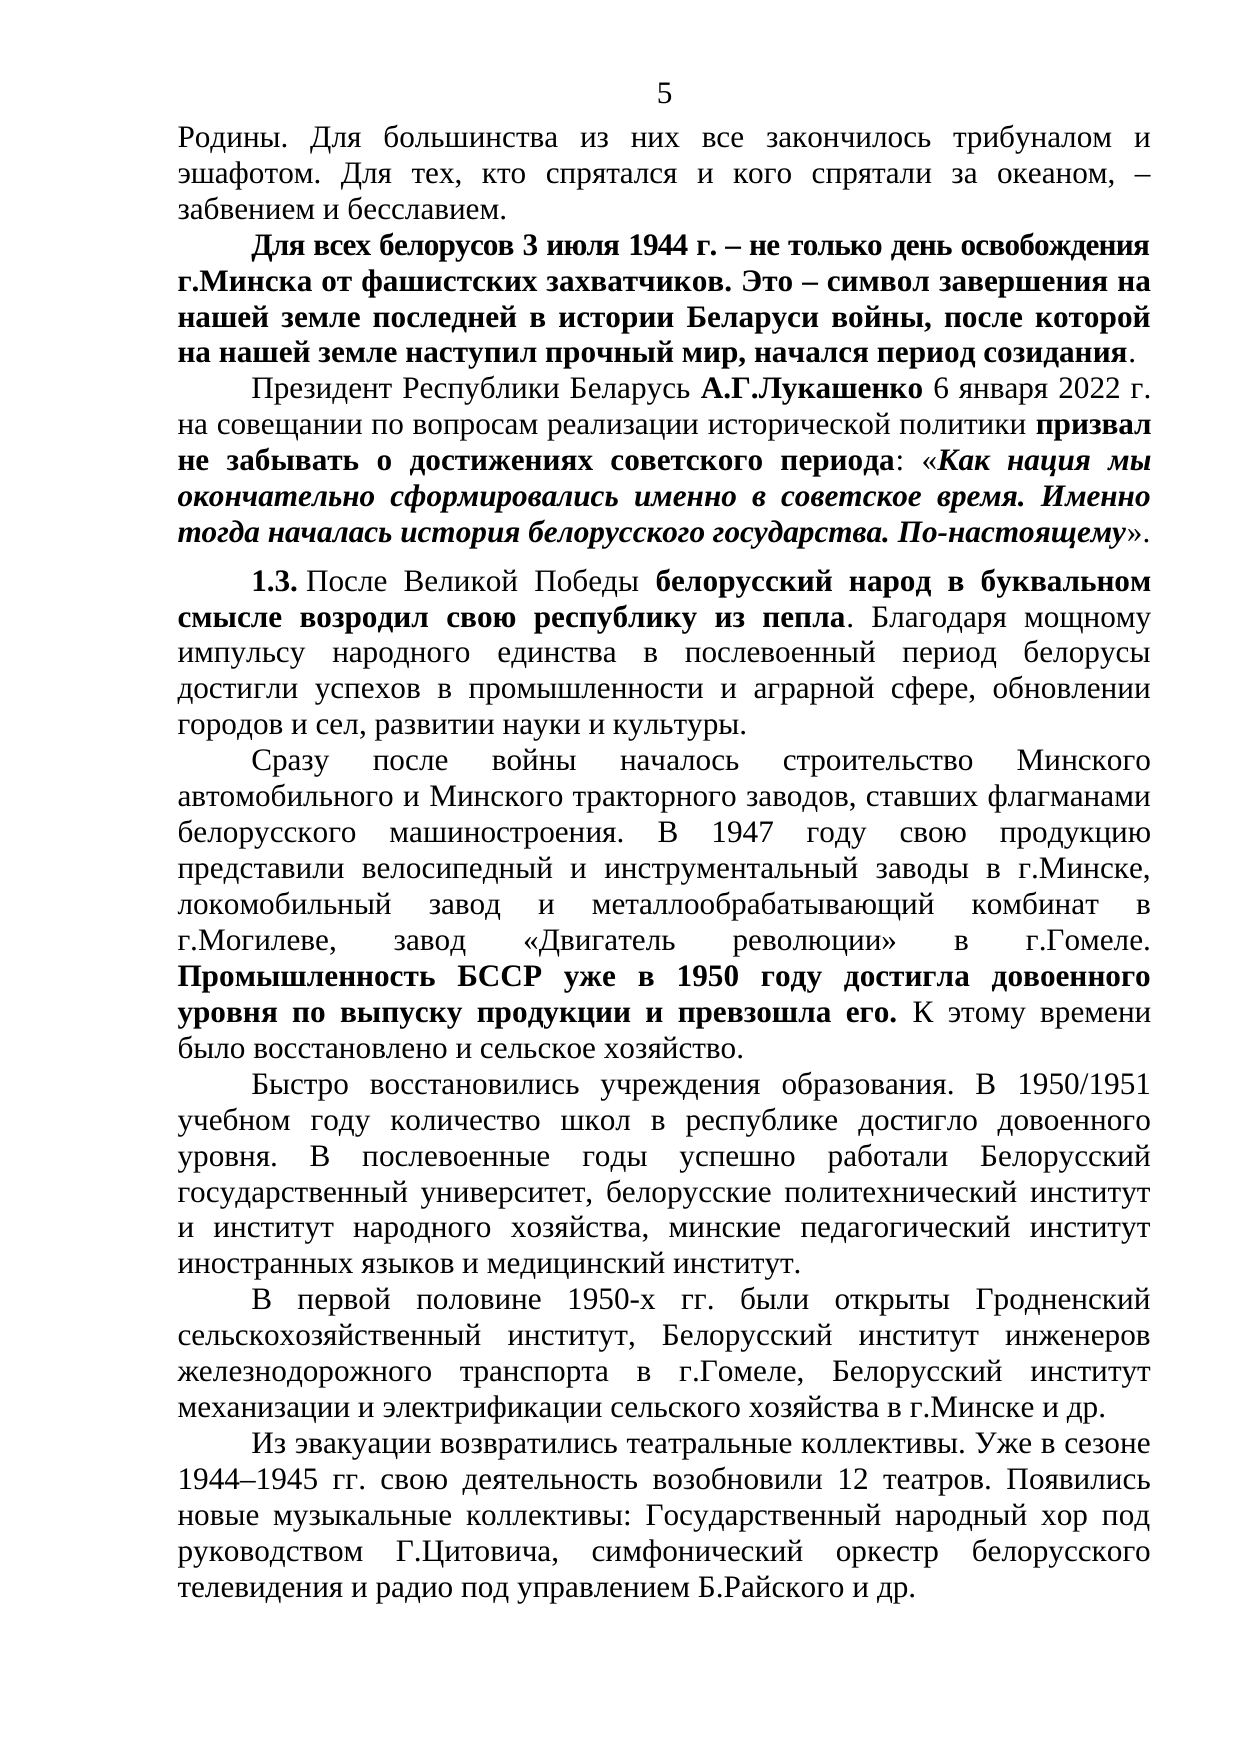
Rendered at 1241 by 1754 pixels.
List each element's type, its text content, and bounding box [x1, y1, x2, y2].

text Для всех белорусов 3 июля 1944 г. – не только день освобождения г.Минска от фашистских захватчиков. Это – символ завершения на нашей земле последней в истории Беларуси войны, после которой на нашей земле наступил прочный мир, начался период созидания. [177, 226, 1152, 370]
text Из эвакуации возвратились театральные коллективы. Уже в сезоне 1944–1945 гг. свою деятельность возобновили 12 театров. Появились новые музыкальные коллективы: Государственный народный хор под руководством Г.Цитовича, симфонический оркестр белорусского телевидения и радио под управлением Б.Райского и др. [177, 1424, 1152, 1604]
text В первой половине 1950-х гг. были открыты Гродненский сельскохозяйственный институт, Белорусский институт инженеров железнодорожного транспорта в г.Гомеле, Белорусский институт механизации и электрификации сельского хозяйства в г.Минске и др. [177, 1281, 1152, 1424]
text Президент Республики Беларусь А.Г.Лукашенко 6 января 2022 г. на совещании по вопросам реализации исторической политики призвал не забывать о достижениях советского периода: «Как нация мы окончательно сформировались именно в советское время. Именно тогда началась история белорусского государства. По-настоящему». [177, 370, 1152, 549]
text Сразу после войны началось строительство Минского автомобильного и Минского тракторного заводов, ставших флагманами белорусского машиностроения. В 1947 году свою продукцию представили велосипедный и инструментальный заводы в г.Минске, локомобильный завод и металлообрабатывающий комбинат в г.Могилеве, завод «Двигатель революции» в г.Гомеле. Промышленность БССР уже в 1950 году достигла довоенного уровня по выпуску продукции и превзошла его. К этому времени было восстановлено и сельское хозяйство. [177, 742, 1152, 1065]
text Быстро восстановились учреждения образования. В 1950/1951 учебном году количество школ в республике достигло довоенного уровня. В послевоенные годы успешно работали Белорусский государственный университет, белорусские политехнический институт и институт народного хозяйства, минские педагогический институт иностранных языков и медицинский институт. [177, 1065, 1152, 1281]
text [177, 118, 1152, 226]
text 1.3. После Великой Победы белорусский народ в буквальном смысле возродил свою республику из пепла. Благодаря мощному импульсу народного единства в послевоенный период белорусы достигли успехов в промышленности и аграрной сфере, обновлении городов и сел, развитии науки и культуры. [177, 562, 1152, 742]
